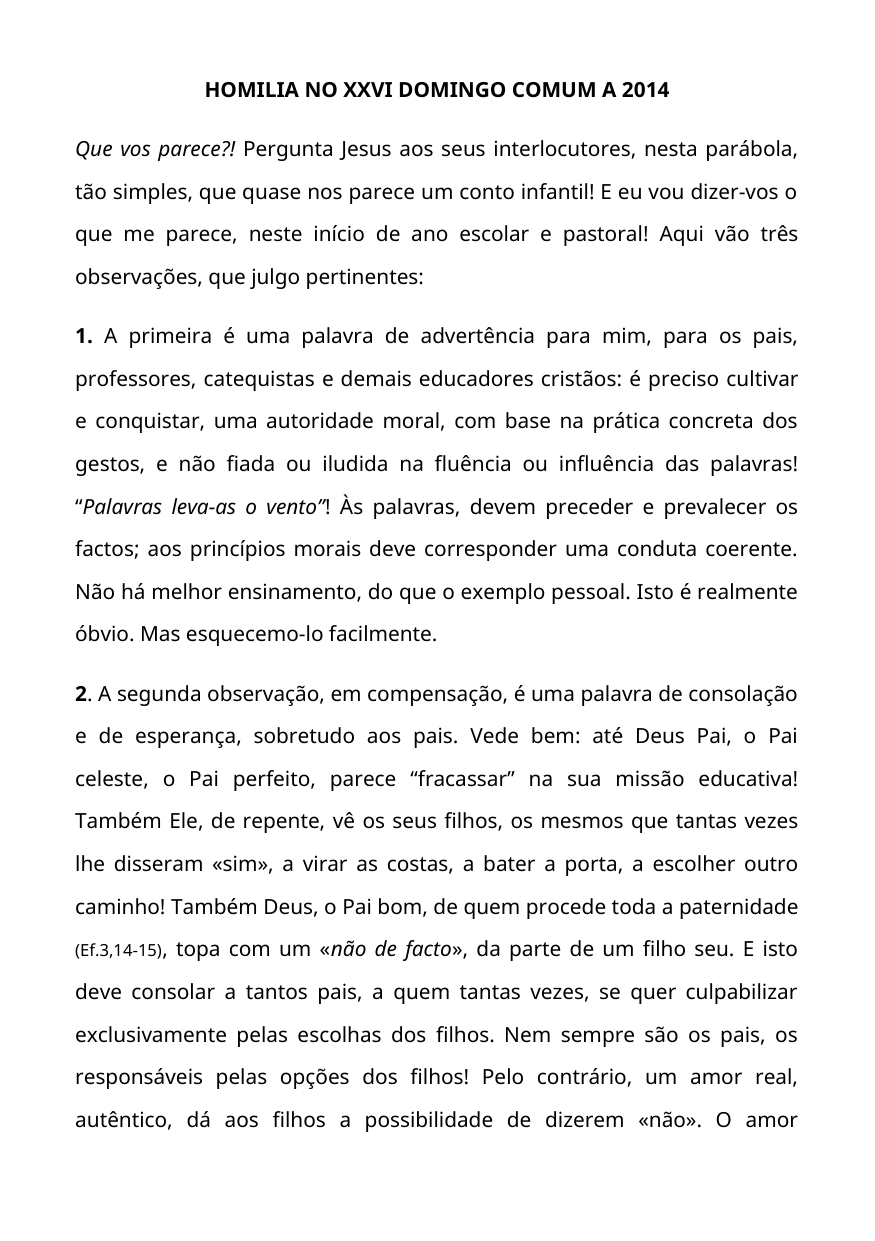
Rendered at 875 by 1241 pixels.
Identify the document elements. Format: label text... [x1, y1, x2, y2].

text Que vos parece?! Pergunta Jesus aos seus interlocutores, nesta parábola, tão simples, que quase nos parece um conto infantil! E eu vou dizer-vos o que me parece, neste início de ano escolar e pastoral! Aqui vão três observações, que julgo pertinentes: [75, 134, 799, 291]
text 1. A primeira é uma palavra de advertência para mim, para os pais, professores, catequistas e demais educadores cristãos: é preciso cultivar e conquistar, uma autoridade moral, com base na prática concreta dos gestos, e não fiada ou iludida na fluência ou influência das palavras! “Palavras leva-as o vento”! Às palavras, devem preceder e prevalecer os factos; aos princípios morais deve corresponder uma conduta coerente. Não há melhor ensinamento, do que o exemplo pessoal. Isto é realmente óbvio. Mas esquecemo-lo facilmente. [75, 321, 799, 648]
text HOMILIA NO XXVI DOMINGO COMUM A 2014 [75, 75, 799, 103]
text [75, 679, 799, 1133]
